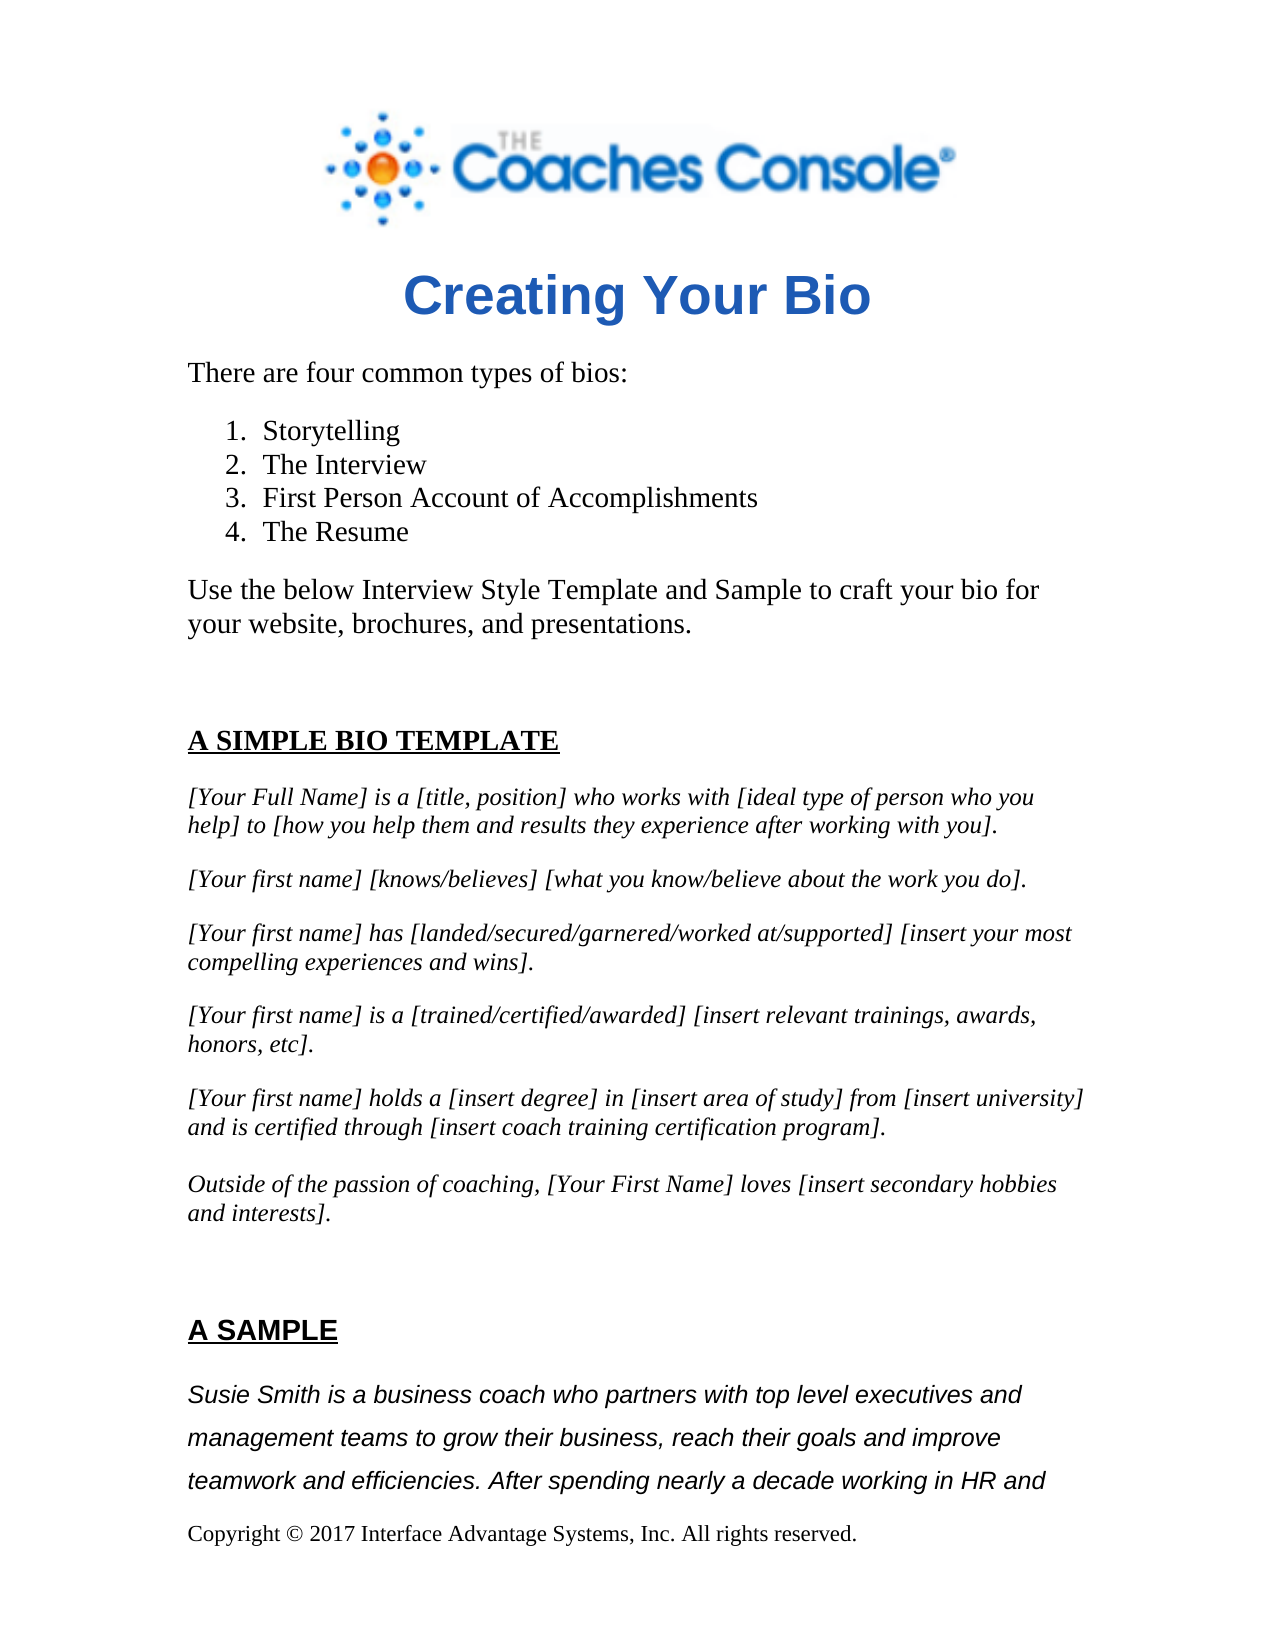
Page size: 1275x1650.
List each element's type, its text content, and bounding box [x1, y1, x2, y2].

text Outside of the passion of coaching, [Your First Name] loves [insert secondary hobbies and interests]. [187, 1169, 1087, 1227]
list The Interview [225, 447, 1087, 480]
text [Your Full Name] is a [title, position] who works with [ideal type of person who you help] to [how you help them and results they experience after working with you]. [187, 782, 1087, 839]
text A SAMPLE [187, 1313, 1087, 1346]
text There are four common types of bios: [187, 355, 1087, 388]
text A SIMPLE BIO TEMPLATE [187, 723, 1087, 757]
text [Your first name] [knows/believes] [what you know/believe about the work you do]. [187, 864, 1087, 893]
text Use the below Interview Style Template and Sample to craft your bio for your website, brochures, and presentations. [187, 572, 1087, 639]
list Storytelling [225, 413, 1087, 447]
text Creating Your Bio [187, 262, 1087, 326]
list First Person Account of Accomplishments [225, 480, 1087, 514]
text [Your first name] is a [trained/certified/awarded] [insert relevant trainings, awards, honors, etc]. [187, 1000, 1087, 1058]
picture [262, 75, 1013, 263]
text [Your first name] holds a [insert degree] in [insert area of study] from [insert university] and is certified through [insert coach training certification program]. [187, 1083, 1087, 1140]
list The Resume [225, 514, 1087, 547]
text [Your first name] has [landed/secured/garnered/worked at/supported] [insert your most compelling experiences and wins]. [187, 918, 1087, 975]
